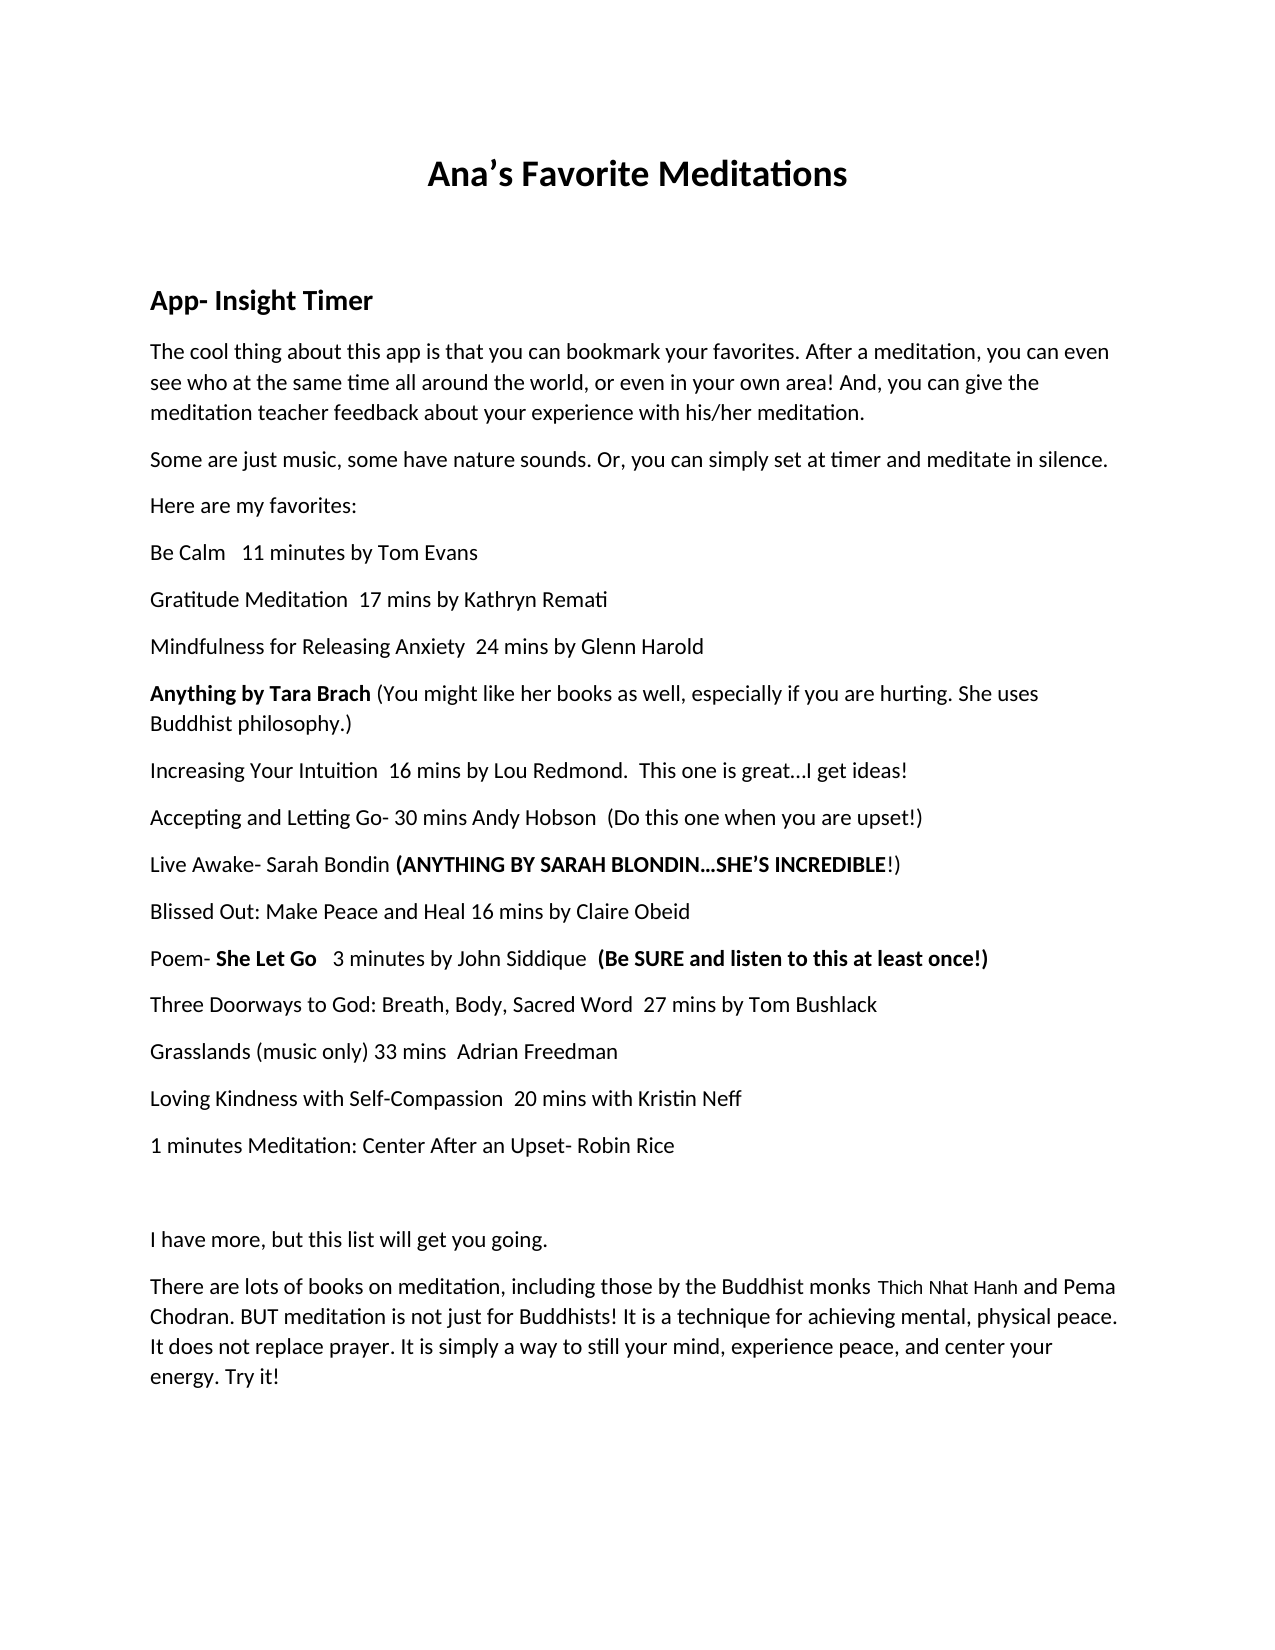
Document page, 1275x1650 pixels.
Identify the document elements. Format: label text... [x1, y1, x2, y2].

text Live Awake- Sarah Bondin (ANYTHING BY SARAH BLONDIN…SHE’S INCREDIBLE!) [150, 850, 1125, 878]
text I have more, but this list will get you going. [150, 1225, 1125, 1253]
text Anything by Tara Brach (You might like her books as well, especially if you are hurting. She uses Buddhist philosophy.) [150, 679, 1125, 737]
text Accepting and Letting Go- 30 mins Andy Hobson (Do this one when you are upset!) [150, 803, 1125, 831]
text Blissed Out: Make Peace and Heal 16 mins by Claire Obeid [150, 897, 1125, 925]
text Mindfulness for Releasing Anxiety 24 mins by Glenn Harold [150, 632, 1125, 660]
text Ana’s Favorite Meditations [150, 150, 1125, 196]
text Gratitude Meditation 17 mins by Kathryn Remati [150, 585, 1125, 613]
text The cool thing about this app is that you can bookmark your favorites. After a meditation, you can even see who at the same time all around the world, or even in your own area! And, you can give the meditation teacher feedback about your experience with his/her meditation. [150, 337, 1125, 426]
text Some are just music, some have nature sounds. Or, you can simply set at timer and meditate in silence. [150, 445, 1125, 473]
text Be Calm 11 minutes by Tom Evans [150, 538, 1125, 566]
text App- Insight Timer [150, 282, 1125, 318]
text Loving Kindness with Self-Compassion 20 mins with Kristin Neff [150, 1084, 1125, 1112]
text 1 minutes Meditation: Center After an Upset- Robin Rice [150, 1131, 1125, 1159]
text Grasslands (music only) 33 mins Adrian Freedman [150, 1037, 1125, 1065]
text Increasing Your Intuition 16 mins by Lou Redmond. This one is great…I get ideas! [150, 756, 1125, 784]
text There are lots of books on meditation, including those by the Buddhist monks Thich Nhat Hanh and Pema Chodran. BUT meditation is not just for Buddhists! It is a technique for achieving mental, physical peace. It does not replace prayer. It is simply a way to still your mind, experience peace, and center your energy. Try it! [150, 1272, 1125, 1390]
text Three Doorways to God: Breath, Body, Sacred Word 27 mins by Tom Bushlack [150, 991, 1125, 1018]
text Here are my favorites: [150, 492, 1125, 519]
text Poem- She Let Go 3 minutes by John Siddique (Be SURE and listen to this at least once!) [150, 944, 1125, 972]
